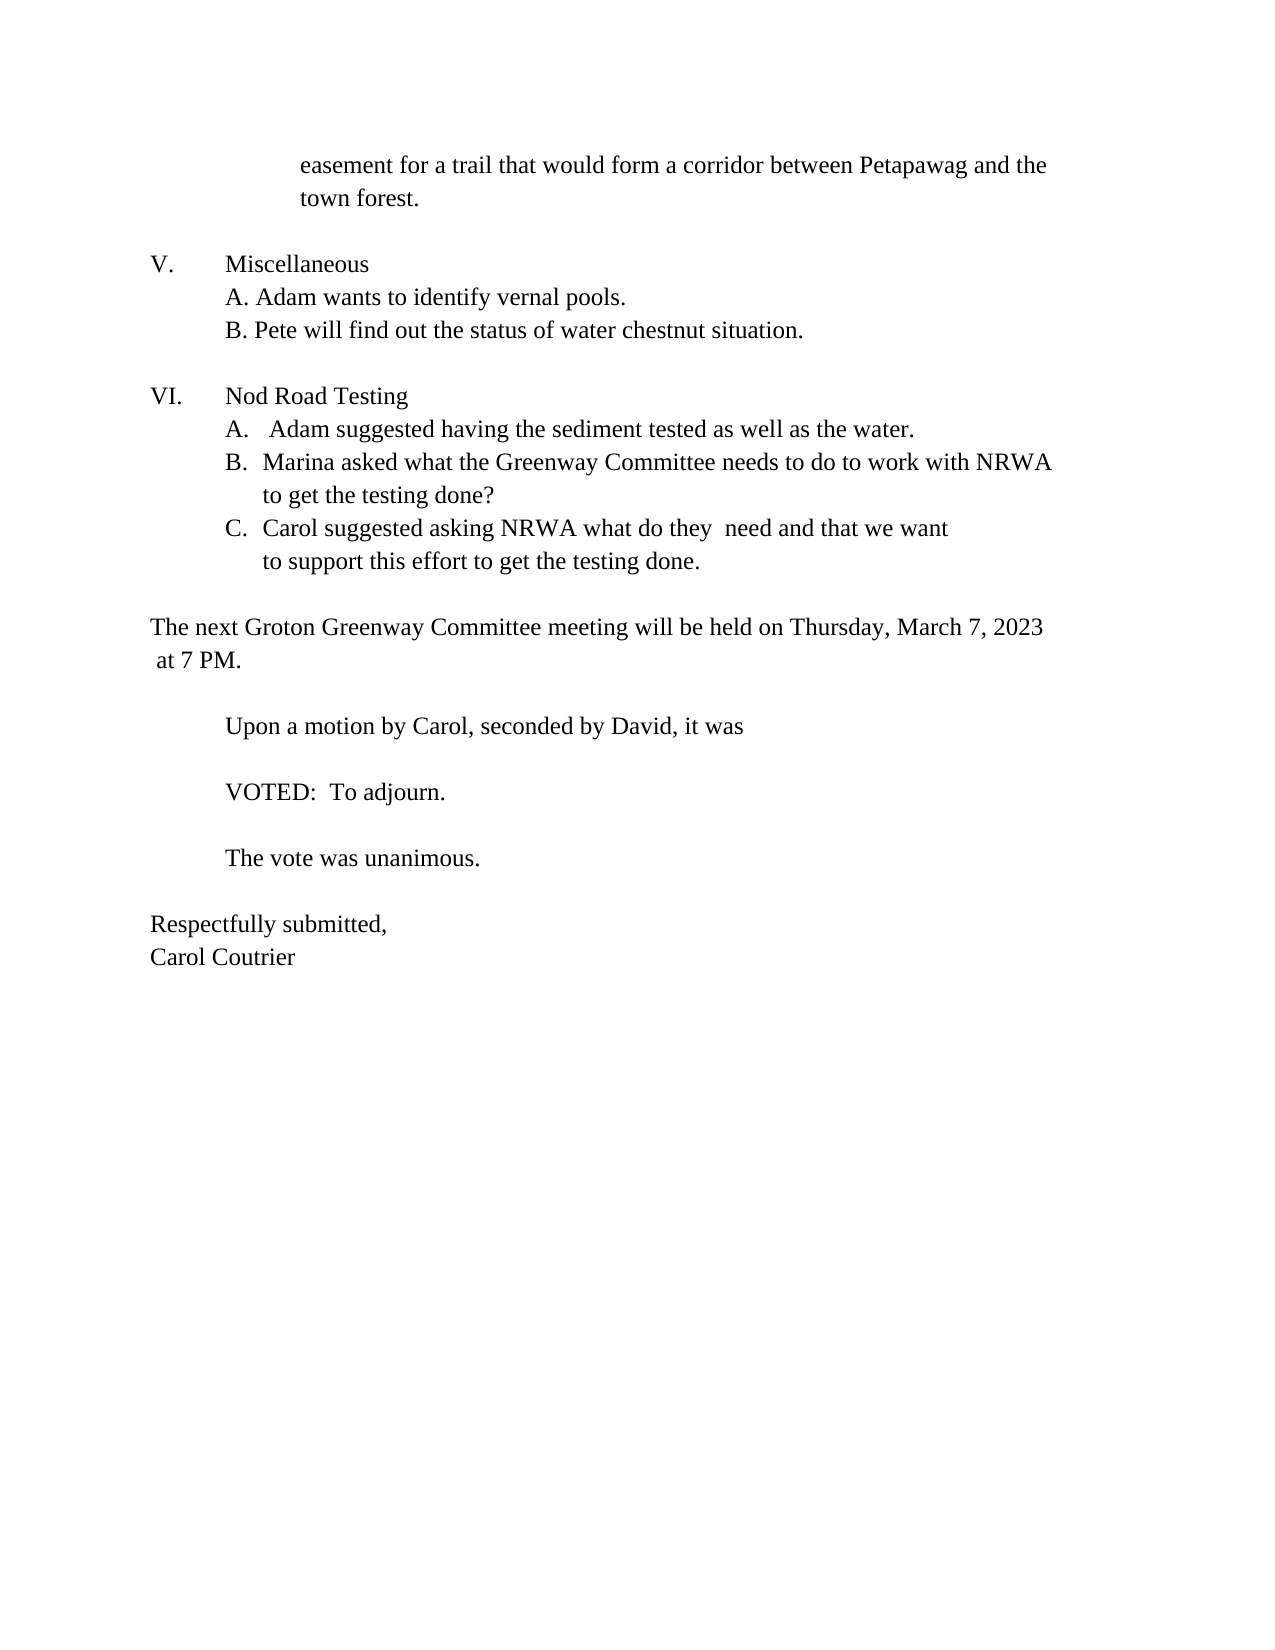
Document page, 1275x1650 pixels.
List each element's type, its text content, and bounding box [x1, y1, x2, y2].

list Adam suggested having the sediment tested as well as the water. [225, 414, 1125, 443]
text VI. Nod Road Testing [150, 381, 1125, 410]
text Respectfully submitted, [150, 909, 1125, 938]
text to support this effort to get the testing done. [262, 546, 1125, 575]
text The next Groton Greenway Committee meeting will be held on Thursday, March 7, 2023 [150, 612, 1125, 641]
text V. Miscellaneous [150, 249, 1125, 278]
text VOTED: To adjourn. [150, 777, 1125, 806]
text Carol Coutrier [150, 942, 1125, 971]
text B. Pete will find out the status of water chestnut situation. [150, 315, 1125, 344]
text Upon a motion by Carol, seconded by David, it was [150, 711, 1125, 740]
text A. Adam wants to identify vernal pools. [150, 282, 1125, 311]
text town forest. [300, 183, 1125, 212]
text at 7 PM. [150, 645, 1125, 674]
text to get the testing done? [262, 480, 1125, 509]
text The vote was unanimous. [150, 843, 1125, 872]
list Marina asked what the Greenway Committee needs to do to work with NRWA [225, 447, 1125, 476]
list Carol suggested asking NRWA what do they need and that we want [225, 513, 1125, 542]
text easement for a trail that would form a corridor between Petapawag and the [300, 150, 1125, 179]
